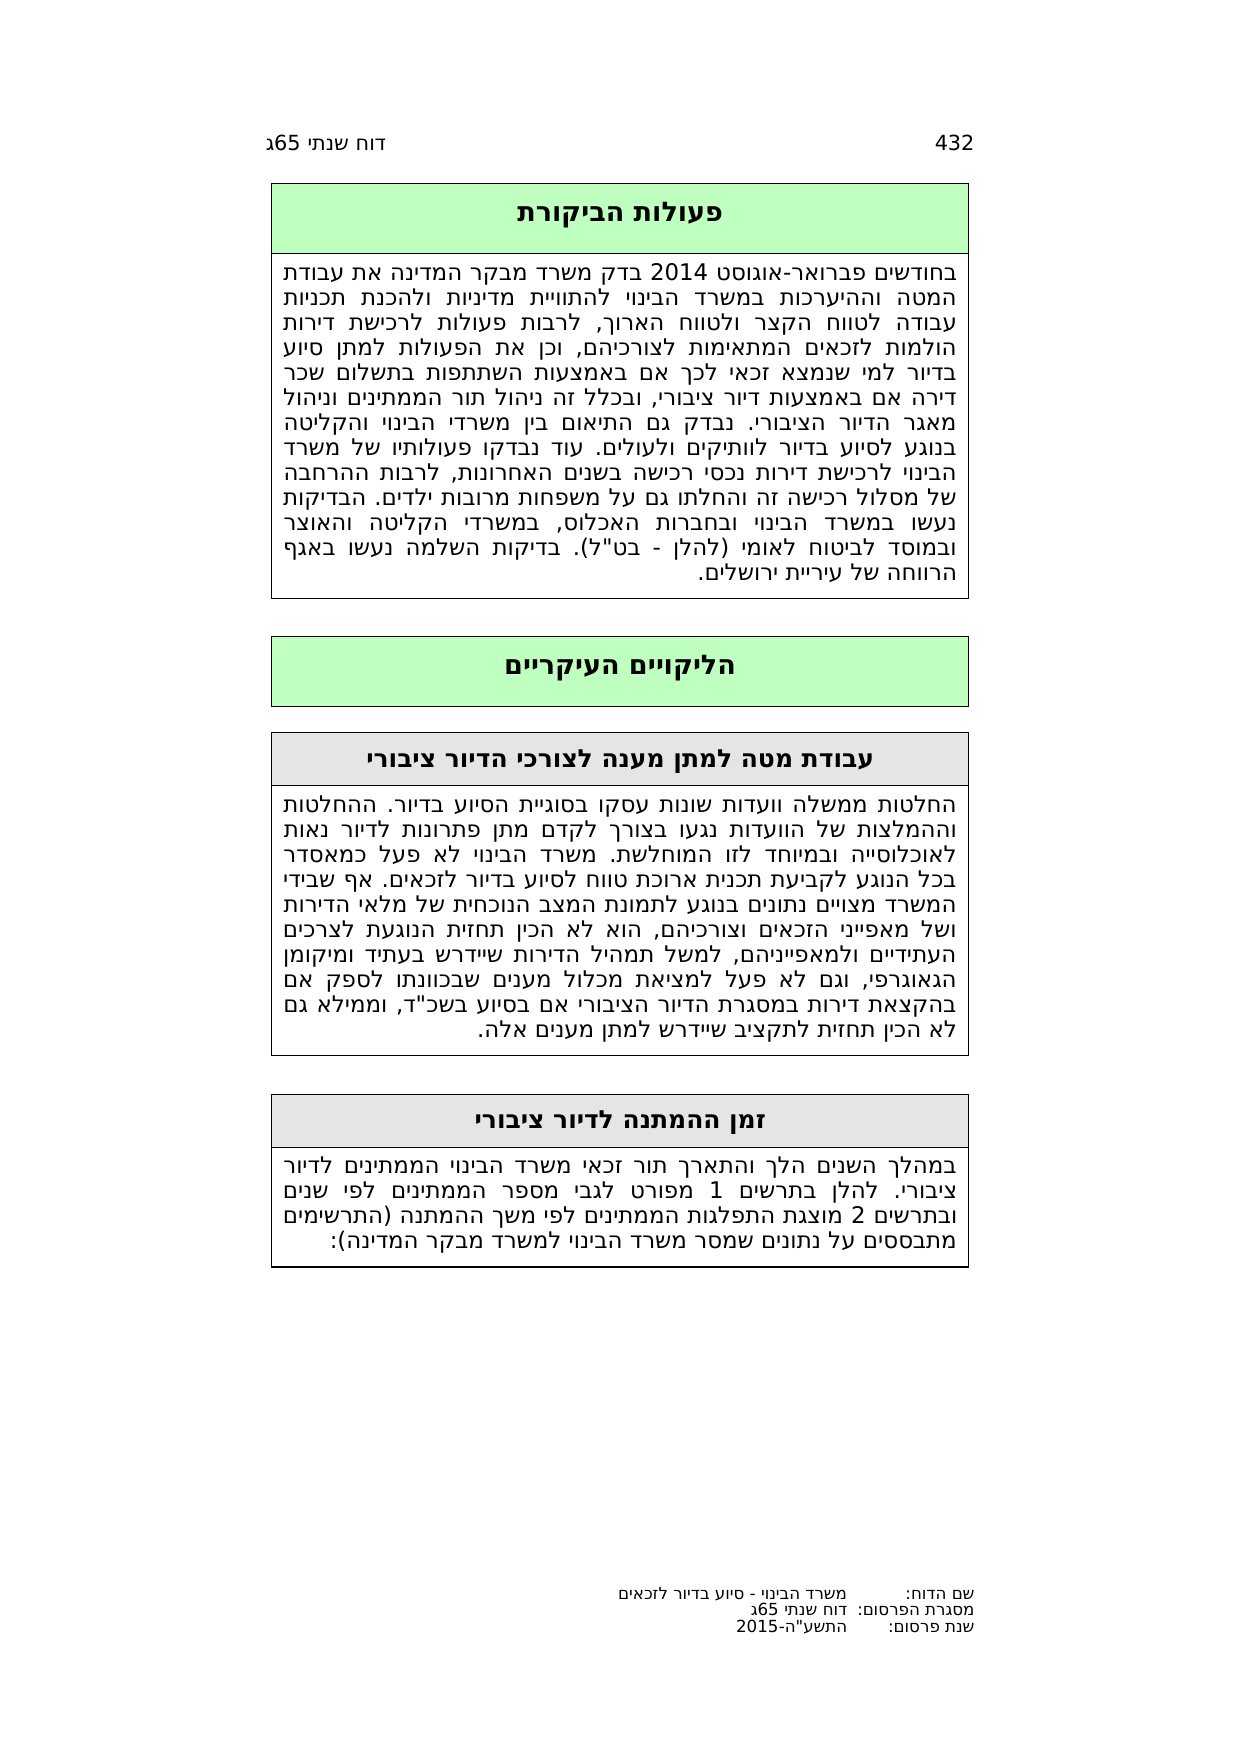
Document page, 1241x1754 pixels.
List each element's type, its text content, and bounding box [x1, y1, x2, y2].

table_header הליקויים העיקריים [272, 637, 968, 706]
table_cell החלטות ממשלה וועדות שונות עסקו בסוגיית הסיוע בדיור. ההחלטות וההמלצות של הוועדות נגעו בצורך לקדם מתן פתרונות לדיור נאות לאוכלוסייה ובמיוחד לזו המוחלשת. משרד הבינוי לא פעל כמאסדר בכל הנוגע לקביעת תכנית ארוכת טווח לסיוע בדיור לזכאים. אף שבידי המשרד מצויים נתונים בנוגע לתמונת המצב הנוכחית של מלאי הדירות ושל מאפייני הזכאים וצורכיהם, הוא לא הכין תחזית הנוגעת לצרכים העתידיים ולמאפייניהם, למשל תמהיל הדירות שיידרש בעתיד ומיקומן הגאוגרפי, וגם לא פעל למציאת מכלול מענים שבכוונתו לספק אם בהקצאת דירות במסגרת הדיור הציבורי אם בסיוע בשכ"ד, וממילא גם לא הכין תחזית לתקציב שיידרש למתן מענים אלה. [272, 786, 968, 1055]
table_header פעולות הביקורת [272, 184, 968, 253]
table_header עבודת מטה למתן מענה לצורכי הדיור ציבורי [272, 733, 968, 785]
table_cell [272, 1148, 968, 1266]
table_header זמן ההמתנה לדיור ציבורי [272, 1095, 968, 1147]
table_cell בחודשים פברואר-אוגוסט 2014 בדק משרד מבקר המדינה את עבודת המטה וההיערכות במשרד הבינוי להתוויית מדיניות ולהכנת תכניות עבודה לטווח הקצר ולטווח הארוך, לרבות פעולות לרכישת דירות הולמות לזכאים המתאימות לצורכיהם, וכן את הפעולות למתן סיוע בדיור למי שנמצא זכאי לכך אם באמצעות השתתפות בתשלום שכר דירה אם באמצעות דיור ציבורי, ובכלל זה ניהול תור הממתינים וניהול מאגר הדיור הציבורי. נבדק גם התיאום בין משרדי הבינוי והקליטה בנוגע לסיוע בדיור לוותיקים ולעולים. עוד נבדקו פעולותיו של משרד הבינוי לרכישת דירות נכסי רכישה בשנים האחרונות, לרבות ההרחבה של מסלול רכישה זה והחלתו גם על משפחות מרובות ילדים. הבדיקות נעשו במשרד הבינוי ובחברות האכלוס, במשרדי הקליטה והאוצר ובמוסד לביטוח לאומי (להלן - בט"ל). בדיקות השלמה נעשו באגף הרווחה של עיריית ירושלים. [272, 254, 968, 598]
